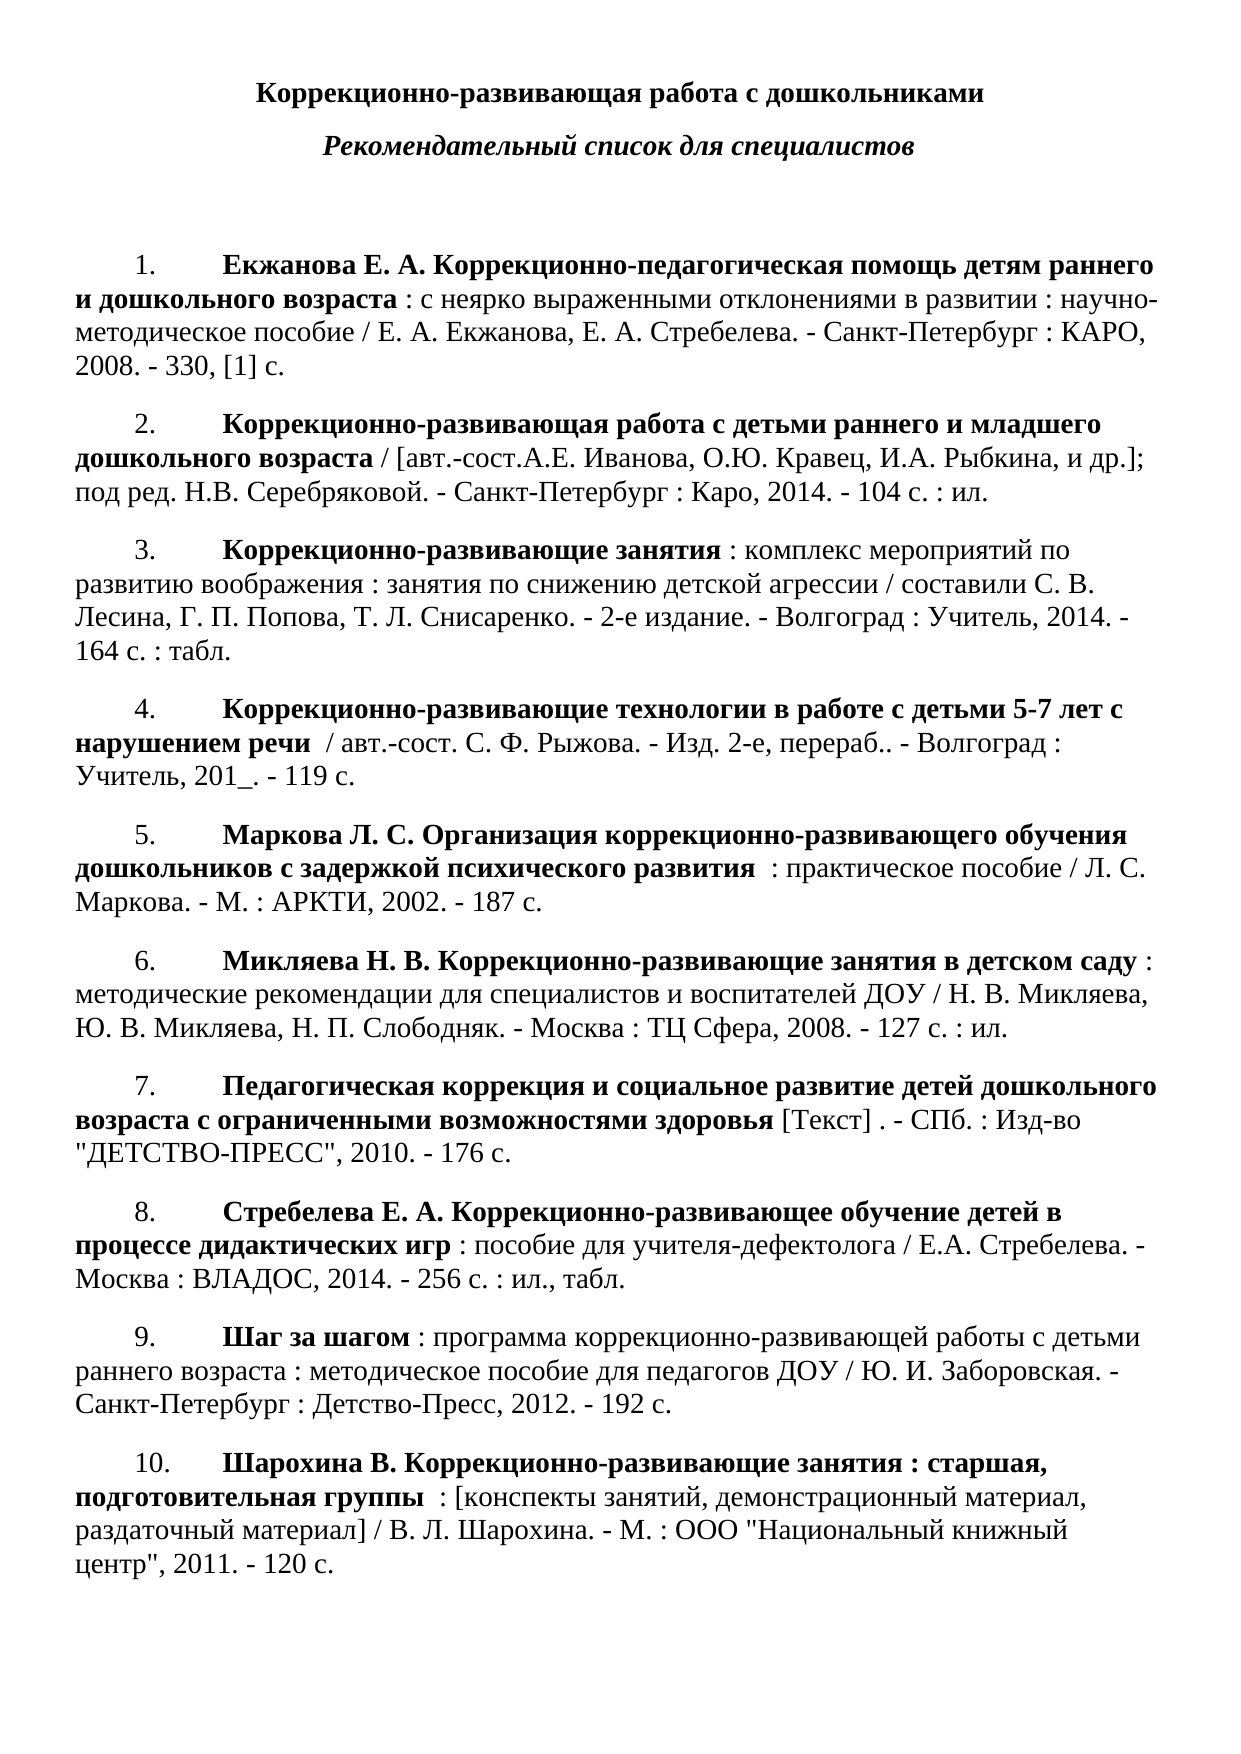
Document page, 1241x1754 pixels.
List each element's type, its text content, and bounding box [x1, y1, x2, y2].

text Рекомендательный список для специалистов [75, 128, 1165, 161]
list Микляева Н. В. Коррекционно-развивающие занятия в детском саду : методические рекомендации для специалистов и воспитателей ДОУ / Н. В. Микляева, Ю. В. Микляева, Н. П. Слободняк. - Москва : ТЦ Сфера, 2008. - 127 с. : ил. [75, 943, 1165, 1043]
list Коррекционно-развивающие технологии в работе с детьми 5-7 лет с нарушением речи / авт.-сост. С. Ф. Рыжова. - Изд. 2-е, перераб.. - Волгоград : Учитель, 201_. - 119 c. [75, 691, 1165, 792]
list Екжанова Е. А. Коррекционно-педагогическая помощь детям раннего и дошкольного возраста : с неярко выраженными отклонениями в развитии : научно-методическое пособие / Е. А. Екжанова, Е. А. Стребелева. - Санкт-Петербург : КАРО, 2008. - 330, [1] с. [75, 247, 1165, 382]
list Коррекционно-развивающие занятия : комплекс мероприятий по развитию воображения : занятия по снижению детской агрессии / составили С. В. Лесина, Г. П. Попова, Т. Л. Снисаренко. - 2-е издание. - Волгоград : Учитель, 2014. - 164 с. : табл. [75, 532, 1165, 666]
list Педагогическая коррекция и социальное развитие детей дошкольного возраста с ограниченными возможностями здоровья [Текст] . - СПб. : Изд-во "ДЕТСТВО-ПРЕСС", 2010. - 176 с. [75, 1068, 1165, 1169]
list Шаг за шагом : программа коррекционно-развивающей работы с детьми раннего возраста : методическое пособие для педагогов ДОУ / Ю. И. Заборовская. - Санкт-Петербург : Детство-Пресс, 2012. - 192 с. [75, 1319, 1165, 1420]
list Коррекционно-развивающая работа с детьми раннего и младшего дошкольного возраста / [авт.-сост.А.Е. Иванова, О.Ю. Кравец, И.А. Рыбкина, и др.]; под ред. Н.В. Серебряковой. - Санкт-Петербург : Каро, 2014. - 104 с. : ил. [75, 407, 1165, 507]
list Маркова Л. С. Организация коррекционно-развивающего обучения дошкольников с задержкой психического развития : практическое пособие / Л. С. Маркова. - М. : АРКТИ, 2002. - 187 с. [75, 817, 1165, 918]
text Коррекционно-развивающая работа с дошкольниками [75, 75, 1165, 108]
list Шарохина В. Коррекционно-развивающие занятия : старшая, подготовительная группы : [конспекты занятий, демонстрационный материал, раздаточный материал] / В. Л. Шарохина. - М. : ООО "Национальный книжный центр", 2011. - 120 с. [75, 1445, 1165, 1579]
list Стребелева Е. А. Коррекционно-развивающее обучение детей в процессе дидактических игр : пособие для учителя-дефектолога / Е.А. Стребелева. - Москва : ВЛАДОС, 2014. - 256 с. : ил., табл. [75, 1194, 1165, 1294]
